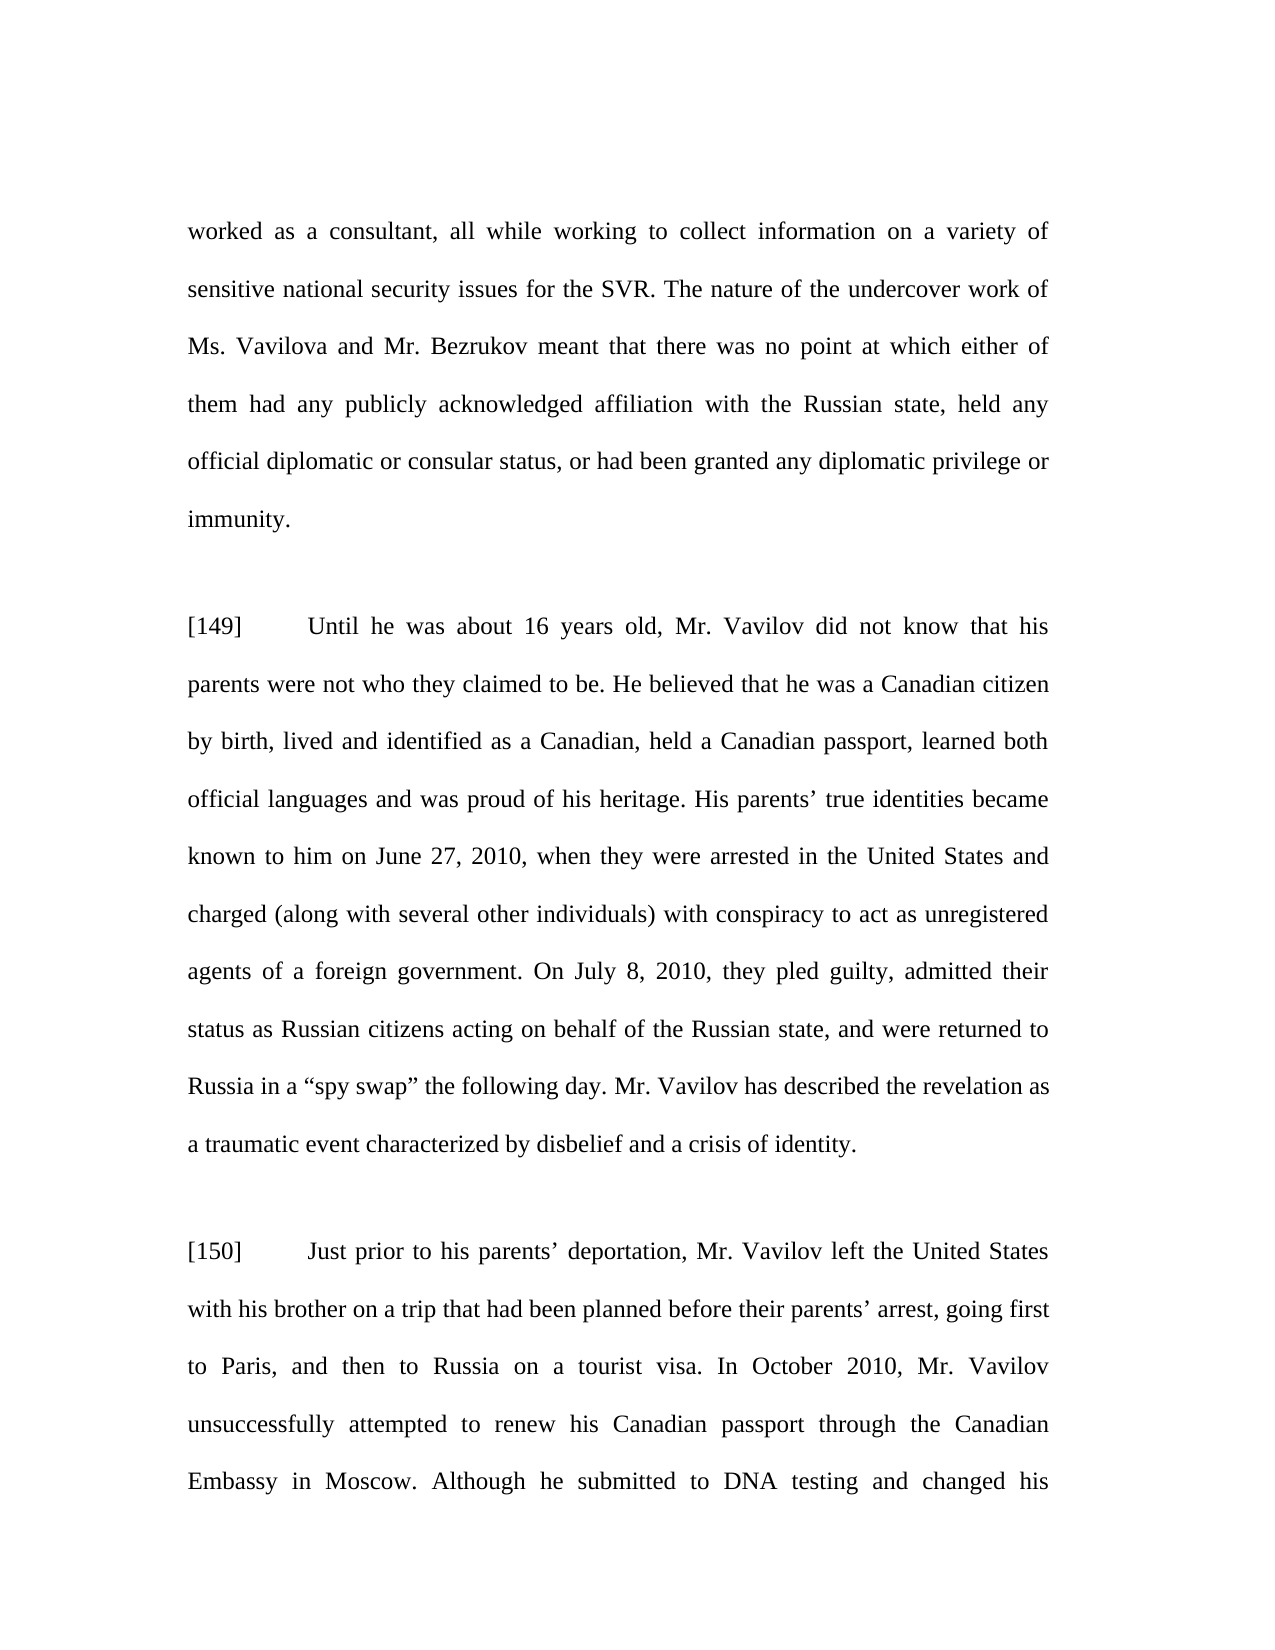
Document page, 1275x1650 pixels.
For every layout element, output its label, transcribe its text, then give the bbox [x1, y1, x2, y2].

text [187, 1236, 1050, 1495]
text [187, 216, 1050, 533]
text Until he was about 16 years old, Mr. Vavilov did not know that his parents were not who they claimed to be. He believed that he was a Canadian citizen by birth, lived and identified as a Canadian, held a Canadian passport, learned both official languages and was proud of his heritage. His parents’ true identities became known to him on June 27, 2010, when they were arrested in the United States and charged (along with several other individuals) with conspiracy to act as unregistered agents of a foreign government. On July 8, 2010, they pled guilty, admitted their status as Russian citizens acting on behalf of the Russian state, and were returned to Russia in a “spy swap” the following day. Mr. Vavilov has described the revelation as a traumatic event characterized by disbelief and a crisis of identity. [187, 611, 1050, 1158]
